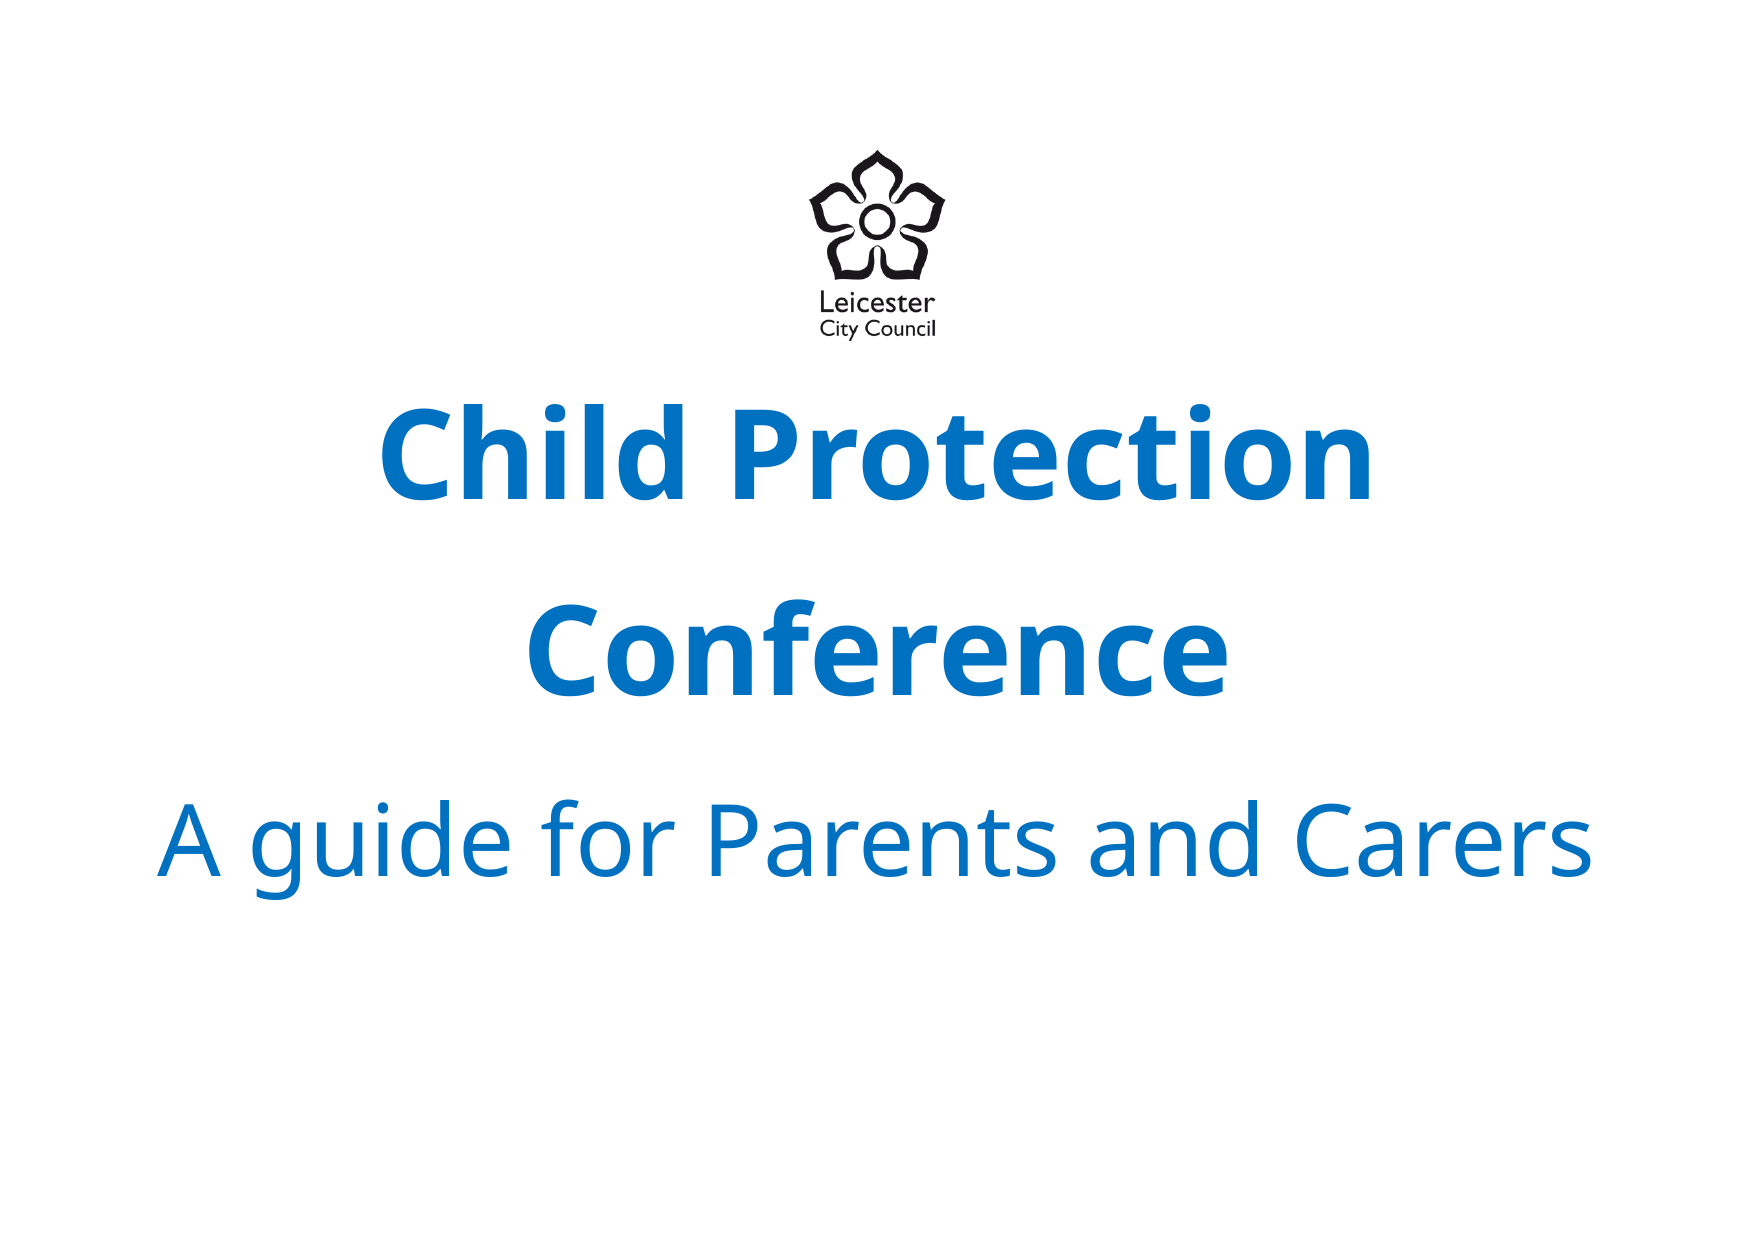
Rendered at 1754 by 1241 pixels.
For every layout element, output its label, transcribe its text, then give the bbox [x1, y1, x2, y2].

text Child Protection Conference [150, 366, 1604, 732]
picture [808, 150, 946, 341]
text A guide for Parents and Carers [150, 778, 1604, 901]
